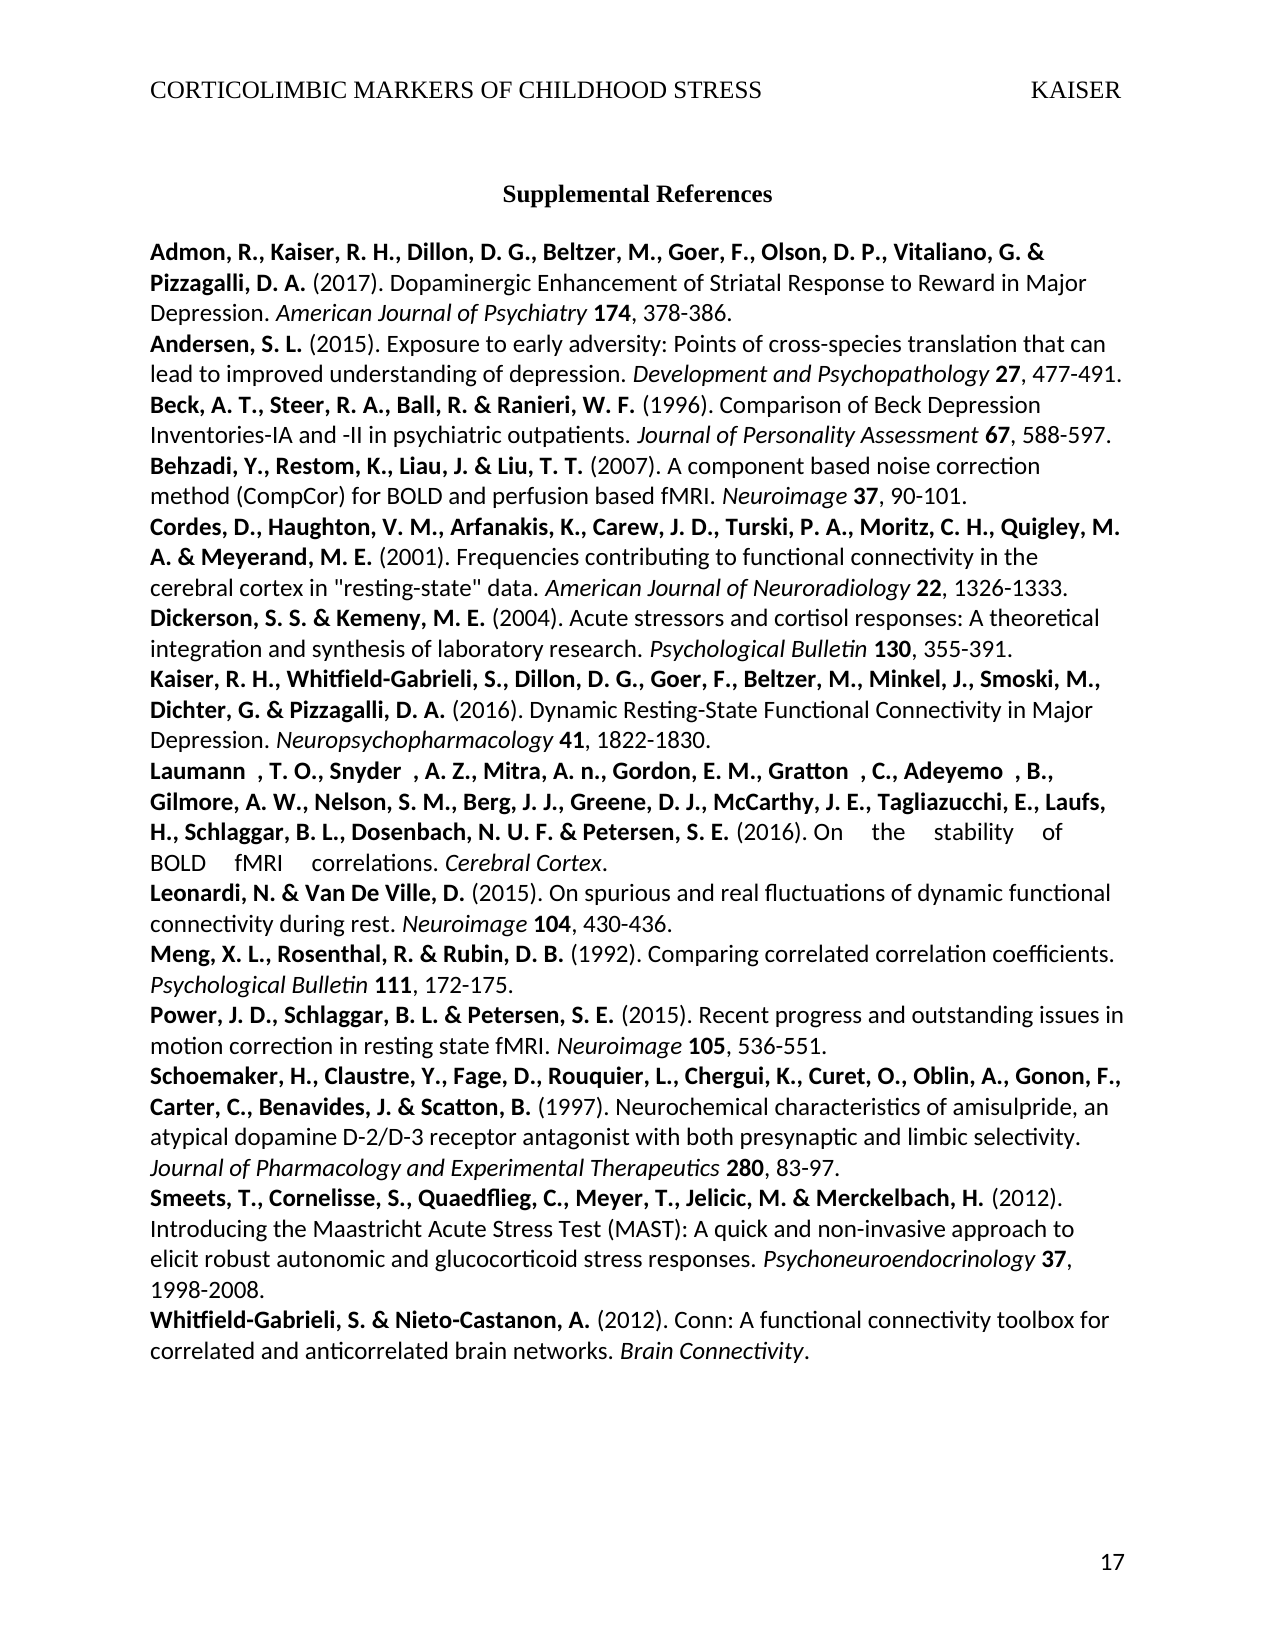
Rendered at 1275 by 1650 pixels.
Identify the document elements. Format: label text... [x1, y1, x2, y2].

text Admon, R., Kaiser, R. H., Dillon, D. G., Beltzer, M., Goer, F., Olson, D. P., Vitaliano, G. & Pizzagalli, D. A. (2017). Dopaminergic Enhancement of Striatal Response to Reward in Major Depression. American Journal of Psychiatry 174, 378-386. [150, 236, 1125, 328]
text Laumann , T. O., Snyder , A. Z., Mitra, A. n., Gordon, E. M., Gratton , C., Adeyemo , B., Gilmore, A. W., Nelson, S. M., Berg, J. J., Greene, D. J., McCarthy, J. E., Tagliazucchi, E., Laufs, H., Schlaggar, B. L., Dosenbach, N. U. F. & Petersen, S. E. (2016). On the stability of BOLD fMRI correlations. Cerebral Cortex. [150, 755, 1125, 877]
text Andersen, S. L. (2015). Exposure to early adversity: Points of cross-species translation that can lead to improved understanding of depression. Development and Psychopathology 27, 477-491. [150, 328, 1125, 389]
text Whitfield-Gabrieli, S. & Nieto-Castanon, A. (2012). Conn: A functional connectivity toolbox for correlated and anticorrelated brain networks. Brain Connectivity. [150, 1304, 1125, 1366]
text Power, J. D., Schlaggar, B. L. & Petersen, S. E. (2015). Recent progress and outstanding issues in motion correction in resting state fMRI. Neuroimage 105, 536-551. [150, 999, 1125, 1060]
text Beck, A. T., Steer, R. A., Ball, R. & Ranieri, W. F. (1996). Comparison of Beck Depression Inventories-IA and -II in psychiatric outpatients. Journal of Personality Assessment 67, 588-597. [150, 389, 1125, 450]
text Schoemaker, H., Claustre, Y., Fage, D., Rouquier, L., Chergui, K., Curet, O., Oblin, A., Gonon, F., Carter, C., Benavides, J. & Scatton, B. (1997). Neurochemical characteristics of amisulpride, an atypical dopamine D-2/D-3 receptor antagonist with both presynaptic and limbic selectivity. Journal of Pharmacology and Experimental Therapeutics 280, 83-97. [150, 1060, 1125, 1182]
text Kaiser, R. H., Whitfield-Gabrieli, S., Dillon, D. G., Goer, F., Beltzer, M., Minkel, J., Smoski, M., Dichter, G. & Pizzagalli, D. A. (2016). Dynamic Resting-State Functional Connectivity in Major Depression. Neuropsychopharmacology 41, 1822-1830. [150, 663, 1125, 755]
text Smeets, T., Cornelisse, S., Quaedflieg, C., Meyer, T., Jelicic, M. & Merckelbach, H. (2012). Introducing the Maastricht Acute Stress Test (MAST): A quick and non-invasive approach to elicit robust autonomic and glucocorticoid stress responses. Psychoneuroendocrinology 37, 1998-2008. [150, 1182, 1125, 1304]
text Leonardi, N. & Van De Ville, D. (2015). On spurious and real fluctuations of dynamic functional connectivity during rest. Neuroimage 104, 430-436. [150, 877, 1125, 938]
text Cordes, D., Haughton, V. M., Arfanakis, K., Carew, J. D., Turski, P. A., Moritz, C. H., Quigley, M. A. & Meyerand, M. E. (2001). Frequencies contributing to functional connectivity in the cerebral cortex in "resting-state" data. American Journal of Neuroradiology 22, 1326-1333. [150, 511, 1125, 602]
text Meng, X. L., Rosenthal, R. & Rubin, D. B. (1992). Comparing correlated correlation coefficients. Psychological Bulletin 111, 172-175. [150, 938, 1125, 999]
text Supplemental References [150, 179, 1125, 207]
text Dickerson, S. S. & Kemeny, M. E. (2004). Acute stressors and cortisol responses: A theoretical integration and synthesis of laboratory research. Psychological Bulletin 130, 355-391. [150, 602, 1125, 663]
text Behzadi, Y., Restom, K., Liau, J. & Liu, T. T. (2007). A component based noise correction method (CompCor) for BOLD and perfusion based fMRI. Neuroimage 37, 90-101. [150, 450, 1125, 511]
